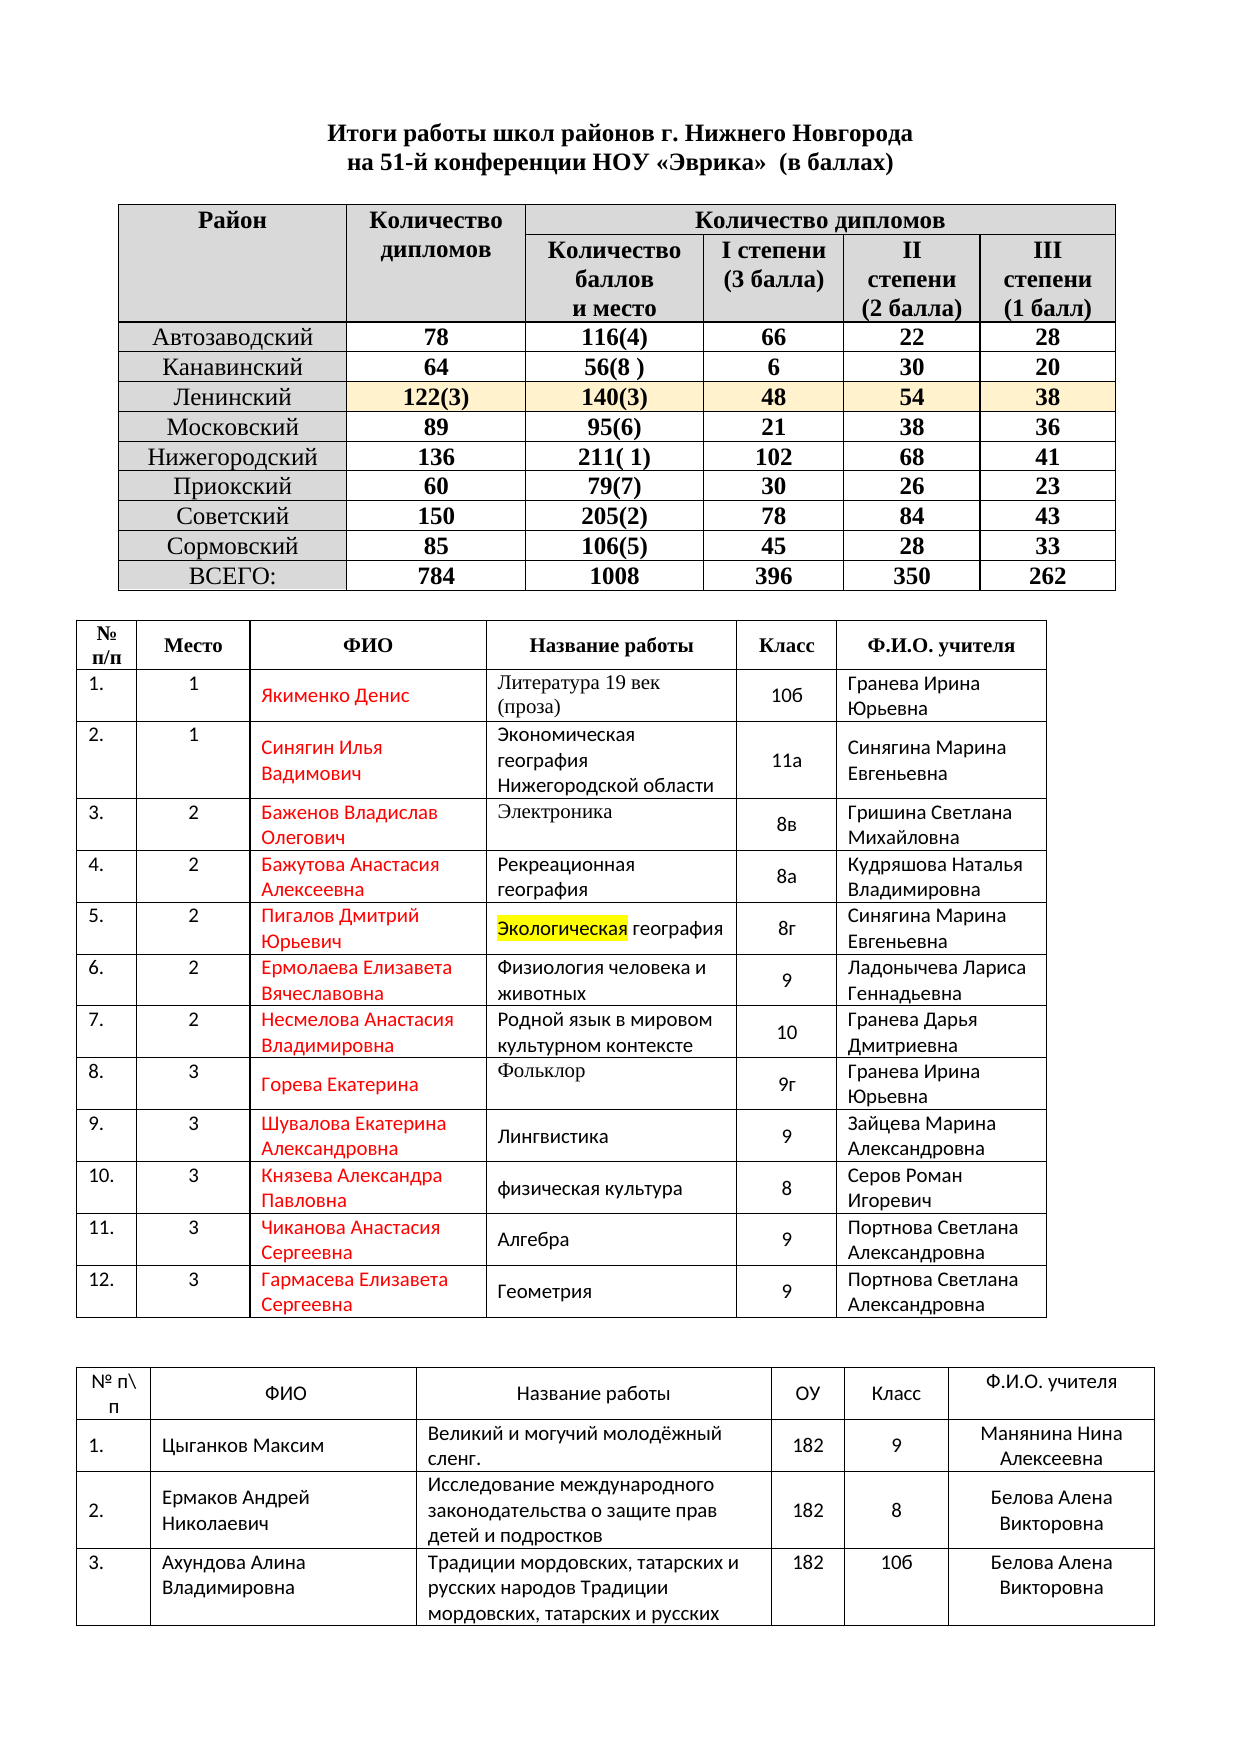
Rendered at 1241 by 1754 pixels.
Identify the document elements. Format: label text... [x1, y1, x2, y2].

table_cell Пигалов Дмитрий Юрьевич [251, 903, 486, 953]
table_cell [949, 1549, 1154, 1625]
table_cell 64 [347, 352, 525, 381]
table_cell 10б [845, 1549, 948, 1625]
table_cell 84 [844, 501, 979, 530]
table_cell 26 [844, 471, 979, 500]
table_cell 205(2) [526, 501, 703, 530]
table_cell 9г [737, 1058, 836, 1109]
table_cell 182 [772, 1472, 844, 1548]
table_cell 2 [137, 851, 249, 902]
table_cell Великий и могучий молодёжный сленг. [417, 1420, 771, 1471]
table_cell Гришина Светлана Михайловна [837, 799, 1046, 850]
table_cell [151, 1549, 416, 1625]
table_cell Количество баллов и место [526, 235, 703, 321]
table_header ОУ [772, 1368, 844, 1419]
table_cell 9 [737, 955, 836, 1005]
table_cell 2 [137, 955, 249, 1005]
table_cell [77, 955, 136, 1005]
table_cell 21 [704, 412, 843, 441]
table_cell 43 [981, 501, 1115, 530]
table_cell Автозаводский [119, 323, 346, 351]
table_cell Московский [119, 412, 346, 441]
table_cell Манянина Нина Алексеевна [949, 1420, 1154, 1471]
table_cell [77, 1162, 136, 1213]
table_cell Зайцева Марина Александровна [837, 1110, 1046, 1161]
table_cell 54 [844, 382, 979, 411]
table_cell 28 [844, 531, 979, 560]
table_cell 182 [772, 1420, 844, 1471]
table_cell 116(4) [526, 323, 703, 351]
table_header Количество дипломов [347, 205, 525, 321]
table_cell 28 [981, 323, 1115, 351]
table_cell 9 [737, 1214, 836, 1265]
table_cell 89 [347, 412, 525, 441]
table_cell Белова Алена Викторовна [949, 1472, 1154, 1548]
table_cell Физиология человека и животных [487, 955, 736, 1005]
table_cell [77, 1266, 136, 1317]
table_cell Ладонычева Лариса Геннадьевна [837, 955, 1046, 1005]
table_cell 1 [137, 670, 249, 721]
table_cell 3 [137, 1162, 249, 1213]
table_cell Кудряшова Наталья Владимировна [837, 851, 1046, 902]
table_cell 3 [137, 1266, 249, 1317]
table_cell 8 [845, 1472, 948, 1548]
table_cell Несмелова Анастасия Владимировна [251, 1006, 486, 1057]
table_cell Шувалова Екатерина Александровна [251, 1110, 486, 1161]
table_header Название работы [487, 621, 736, 669]
table_cell 9 [737, 1266, 836, 1317]
table_cell Серов Роман Игоревич [837, 1162, 1046, 1213]
table_cell 350 [844, 561, 979, 589]
table_cell 10 [737, 1006, 836, 1057]
table_cell Сормовский [119, 531, 346, 560]
table_cell 66 [704, 323, 843, 351]
table_cell 3 [137, 1214, 249, 1265]
table_cell 60 [347, 471, 525, 500]
table_cell Гранева Ирина Юрьевна [837, 1058, 1046, 1109]
table_cell 784 [347, 561, 525, 589]
table_header ФИО [151, 1368, 416, 1419]
table_cell [77, 670, 136, 721]
table_cell II степени (2 балла) [844, 235, 979, 321]
table_cell Геометрия [487, 1266, 736, 1317]
table_cell 30 [844, 352, 979, 381]
table_cell [77, 1420, 150, 1471]
table_cell 78 [704, 501, 843, 530]
table_cell 1008 [526, 561, 703, 589]
table_cell 10б [737, 670, 836, 721]
table_cell Лингвистика [487, 1110, 736, 1161]
table_cell 102 [704, 442, 843, 470]
table_cell Портнова Светлана Александровна [837, 1214, 1046, 1265]
table_cell 9 [845, 1420, 948, 1471]
table_cell Гранева Дарья Дмитриевна [837, 1006, 1046, 1057]
table_header Ф.И.О. учителя [837, 621, 1046, 669]
table_cell Гармасева Елизавета Сергеевна [251, 1266, 486, 1317]
table_cell [77, 799, 136, 850]
table_header Ф.И.О. учителя [949, 1368, 1154, 1419]
table_header № п\п [77, 1368, 150, 1419]
table_header ФИО [251, 621, 486, 669]
table_cell Нижегородский [119, 442, 346, 470]
table_cell 78 [347, 323, 525, 351]
table_cell 2 [137, 799, 249, 850]
table_cell Приокский [119, 471, 346, 500]
table_cell Литература 19 век (проза) [487, 670, 736, 721]
table_cell 23 [981, 471, 1115, 500]
table_cell Синягина Марина Евгеньевна [837, 903, 1046, 953]
table_cell 30 [704, 471, 843, 500]
table_cell Ермолаева Елизавета Вячеславовна [251, 955, 486, 1005]
table_header Место [137, 621, 249, 669]
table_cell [417, 1549, 771, 1625]
table_cell 150 [347, 501, 525, 530]
table_cell 36 [981, 412, 1115, 441]
table_cell 38 [844, 412, 979, 441]
table_cell Горева Екатерина [251, 1058, 486, 1109]
table_cell ВСЕГО: [119, 561, 346, 589]
table_cell [77, 1006, 136, 1057]
table_cell 9 [737, 1110, 836, 1161]
table_cell [77, 1214, 136, 1265]
table_cell 45 [704, 531, 843, 560]
table_cell 22 [844, 323, 979, 351]
table_cell 8в [737, 799, 836, 850]
table_cell 2 [137, 903, 249, 953]
table_cell 136 [347, 442, 525, 470]
table_cell III степени (1 балл) [981, 235, 1115, 321]
table_cell 3 [137, 1110, 249, 1161]
table_cell 122(3) [347, 382, 525, 411]
table_cell [77, 1472, 150, 1548]
table_cell Канавинский [119, 352, 346, 381]
table_header № п/п [77, 621, 136, 669]
table_cell Ермаков Андрей Николаевич [151, 1472, 416, 1548]
table_cell Советский [119, 501, 346, 530]
table_cell физическая культура [487, 1162, 736, 1213]
table_cell Рекреационная география [487, 851, 736, 902]
table_cell Родной язык в мировом культурном контексте [487, 1006, 736, 1057]
table_cell Якименко Денис [251, 670, 486, 721]
table_cell Экологическая география [487, 903, 736, 953]
table_cell 68 [844, 442, 979, 470]
table_cell Фольклор [487, 1058, 736, 1109]
table_cell 11а [737, 722, 836, 798]
table_cell 8а [737, 851, 836, 902]
table_cell [77, 1058, 136, 1109]
table_cell 396 [704, 561, 843, 589]
table_cell [77, 722, 136, 798]
table_cell 1 [137, 722, 249, 798]
text на 51-й конференции НОУ «Эврика» (в баллах) [89, 147, 1152, 176]
table_cell [77, 851, 136, 902]
table_cell Алгебра [487, 1214, 736, 1265]
table_cell Бажутова Анастасия Алексеевна [251, 851, 486, 902]
table_cell 41 [981, 442, 1115, 470]
table_cell Исследование международного законодательства о защите прав детей и подростков [417, 1472, 771, 1548]
table_cell 182 [772, 1549, 844, 1625]
table_cell 2 [137, 1006, 249, 1057]
table_cell Экономическая география Нижегородской области [487, 722, 736, 798]
table_cell 140(3) [526, 382, 703, 411]
table_cell Ленинский [119, 382, 346, 411]
table_cell Баженов Владислав Олегович [251, 799, 486, 850]
table_cell 8 [737, 1162, 836, 1213]
table_cell [77, 903, 136, 953]
table_cell 56(8 ) [526, 352, 703, 381]
table_header Название работы [417, 1368, 771, 1419]
table_header Класс [845, 1368, 948, 1419]
table_cell Электроника [487, 799, 736, 850]
table_cell 262 [981, 561, 1115, 589]
table_cell Цыганков Максим [151, 1420, 416, 1471]
table_cell Синягин Илья Вадимович [251, 722, 486, 798]
table_cell Портнова Светлана Александровна [837, 1266, 1046, 1317]
table_cell 38 [981, 382, 1115, 411]
table_cell 6 [704, 352, 843, 381]
table_header Район [119, 205, 346, 321]
text Итоги работы школ районов г. Нижнего Новгорода [89, 118, 1152, 147]
table_cell 20 [981, 352, 1115, 381]
table_cell [77, 1549, 150, 1625]
table_cell 33 [981, 531, 1115, 560]
table_cell [77, 1110, 136, 1161]
table_cell 79(7) [526, 471, 703, 500]
table_cell Синягина Марина Евгеньевна [837, 722, 1046, 798]
table_header Количество дипломов [526, 205, 1115, 234]
table_cell 48 [704, 382, 843, 411]
table_header Класс [737, 621, 836, 669]
table_cell Князева Александра Павловна [251, 1162, 486, 1213]
table_cell 85 [347, 531, 525, 560]
table_cell Гранева Ирина Юрьевна [837, 670, 1046, 721]
table_cell 8г [737, 903, 836, 953]
table_cell I степени (3 балла) [704, 235, 843, 321]
table_cell 3 [137, 1058, 249, 1109]
table_cell 211( 1) [526, 442, 703, 470]
table_cell 106(5) [526, 531, 703, 560]
table_cell Чиканова Анастасия Сергеевна [251, 1214, 486, 1265]
table_cell 95(6) [526, 412, 703, 441]
